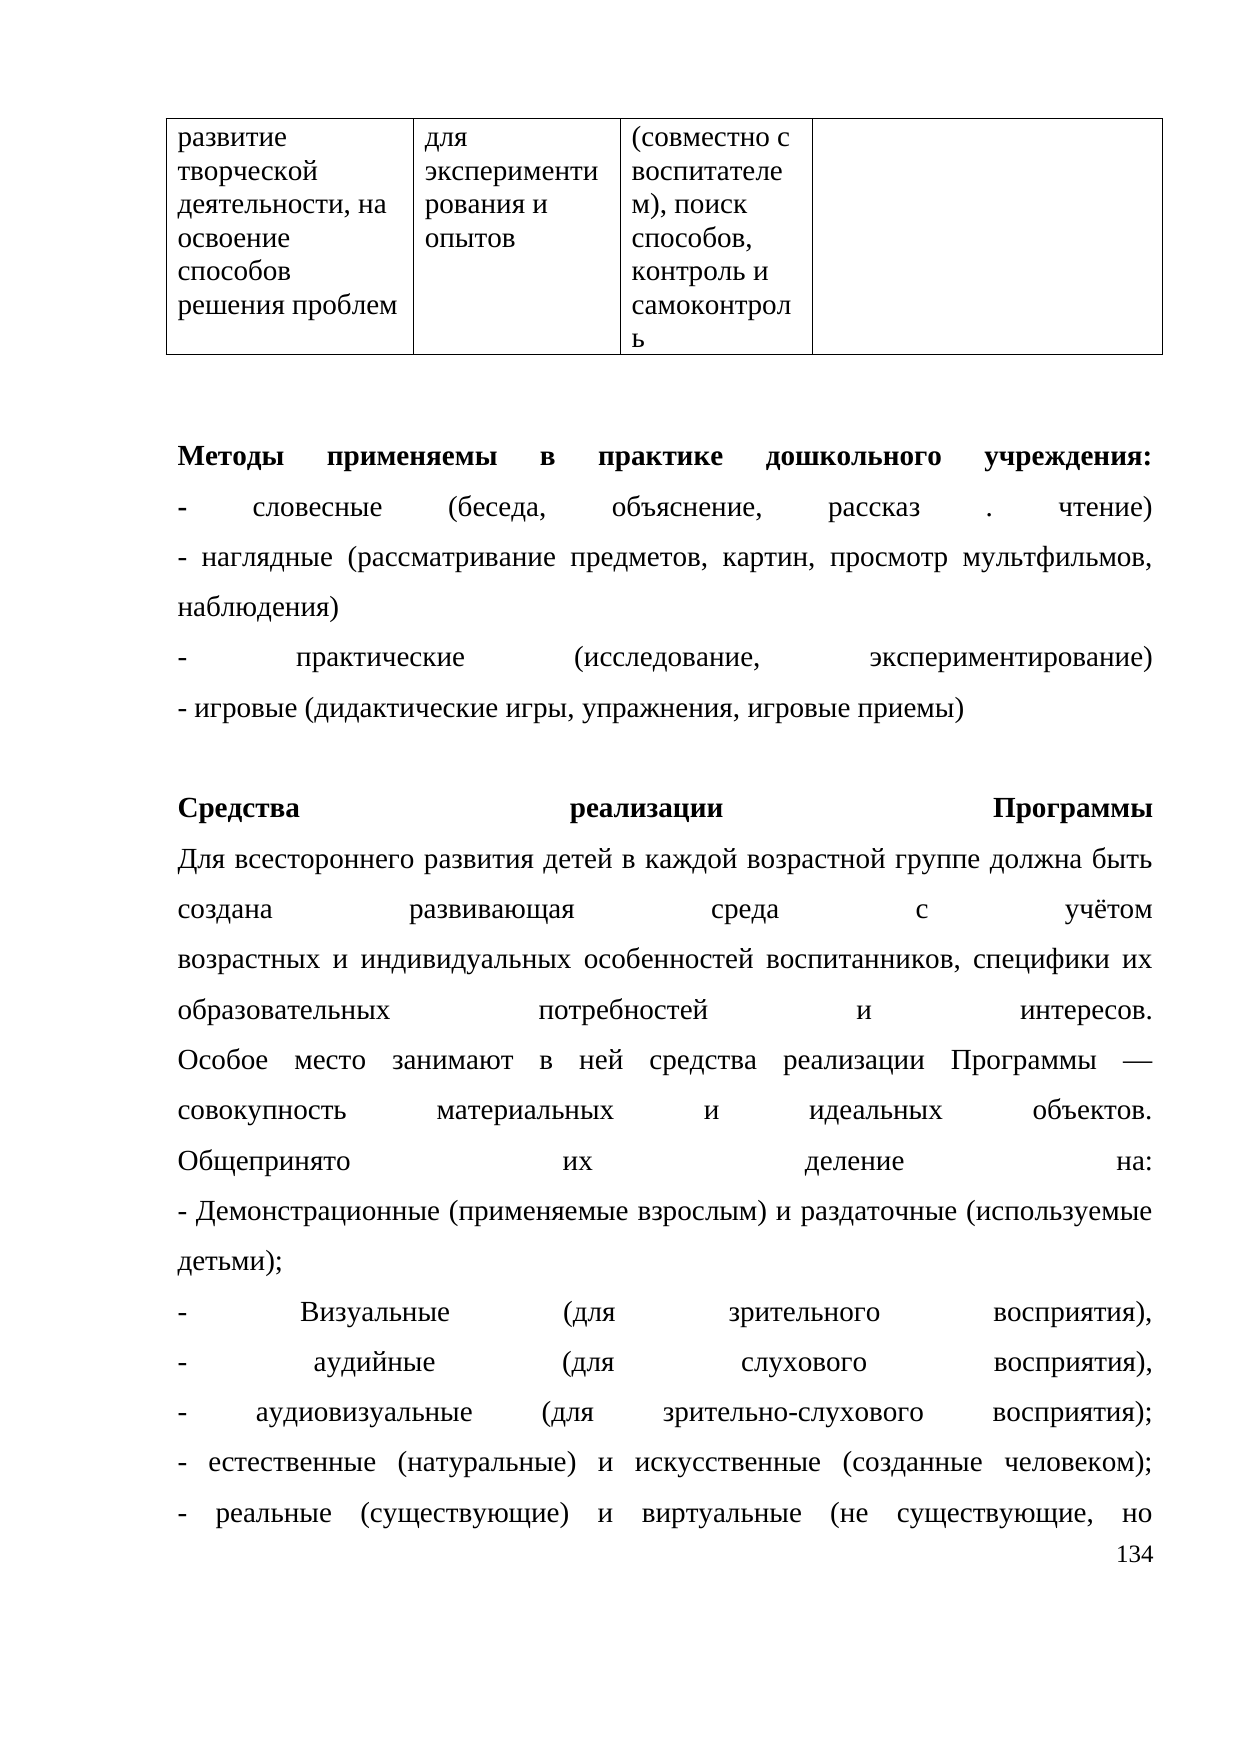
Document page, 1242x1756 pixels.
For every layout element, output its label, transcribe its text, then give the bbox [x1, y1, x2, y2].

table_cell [414, 119, 620, 354]
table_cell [167, 119, 413, 354]
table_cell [621, 119, 812, 354]
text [177, 791, 1153, 1528]
text Методы применяемы в практике дошкольного учреждения: - словесные (беседа, объяснение, рассказ . чтение) - наглядные (рассматривание предметов, картин, просмотр мультфильмов, наблюдения) - практические (исследование, экспериментирование) - игровые (дидактические игры, упражнения, игровые приемы) [177, 438, 1153, 723]
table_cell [813, 119, 1162, 354]
